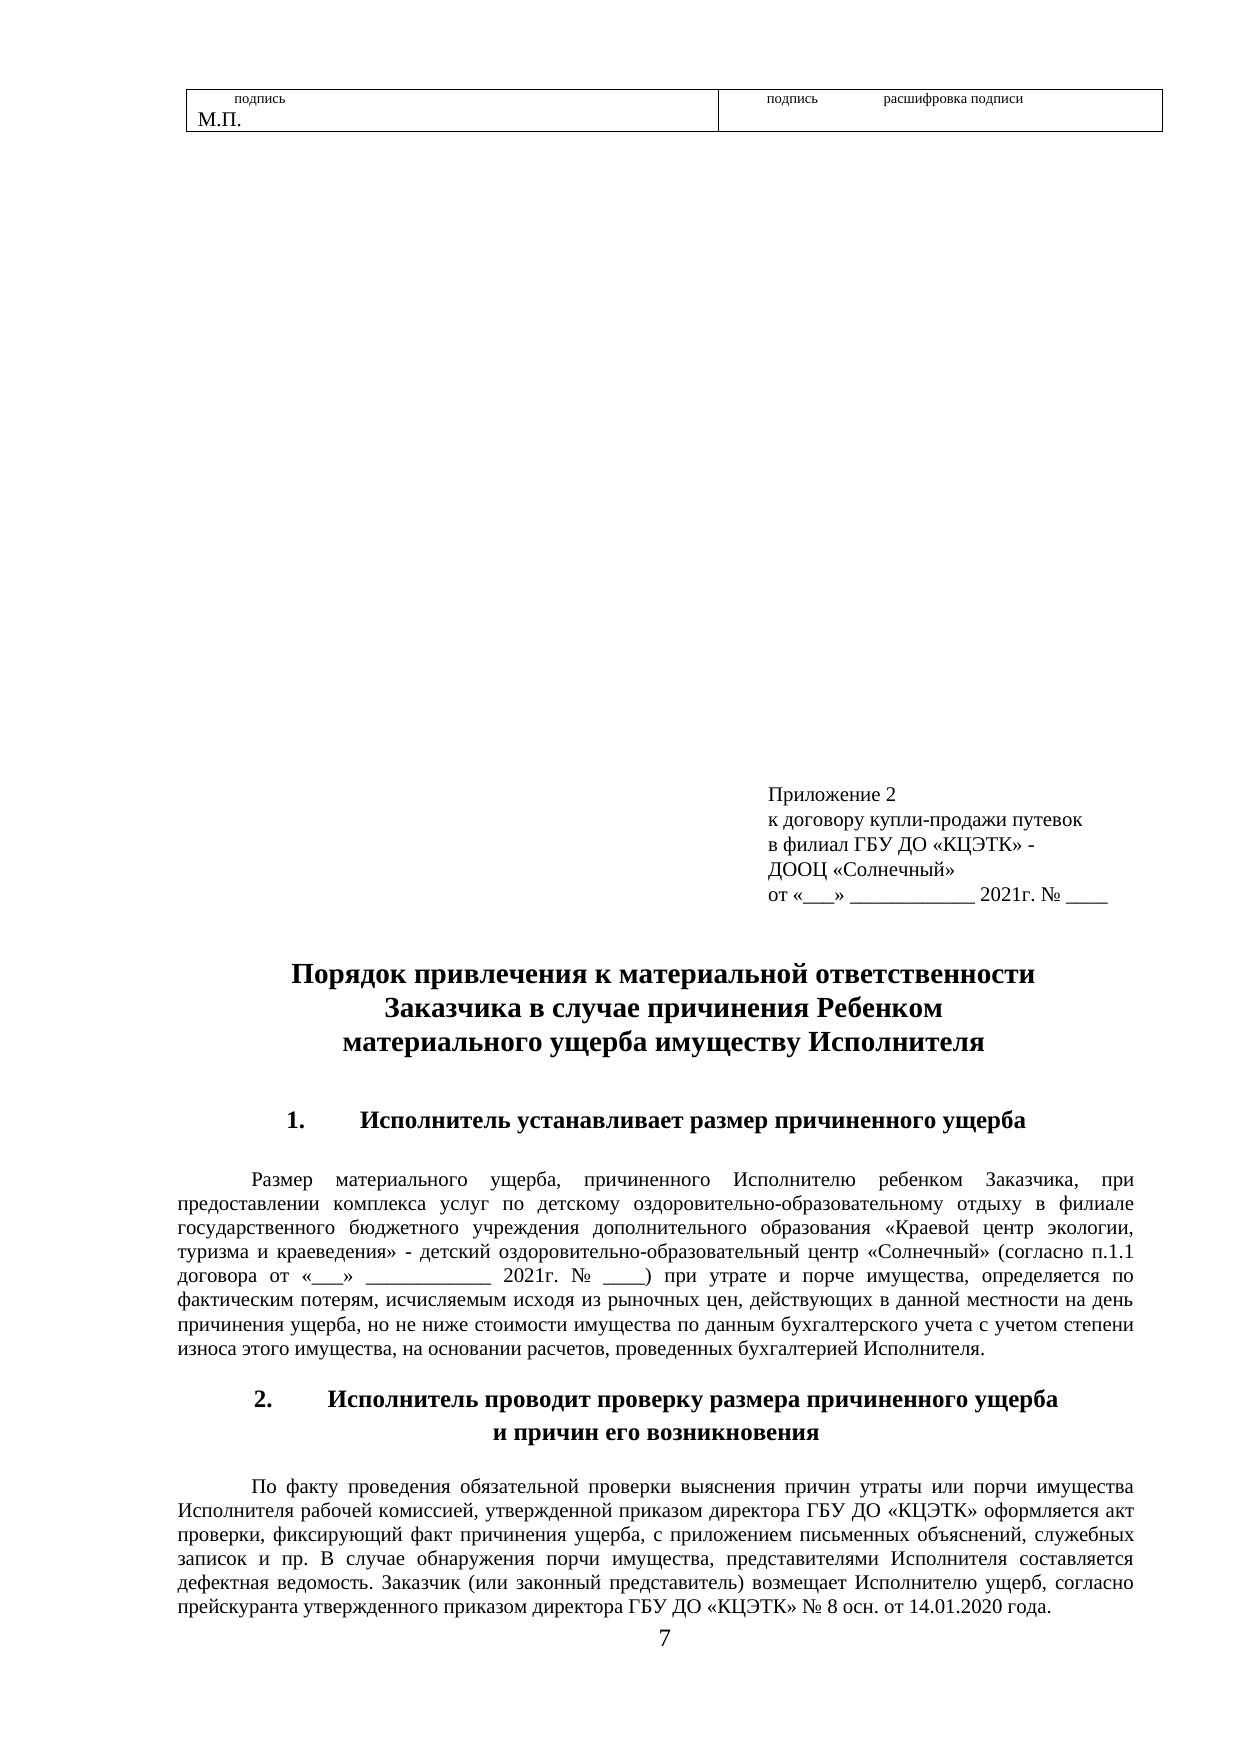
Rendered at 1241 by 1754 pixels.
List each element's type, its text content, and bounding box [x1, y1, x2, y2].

text к договору купли-продажи путевок [768, 807, 1152, 832]
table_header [719, 90, 1162, 131]
text Размер материального ущерба, причиненного Исполнителю ребенком Заказчика, при предоставлении комплекса услуг по детскому оздоровительно-образовательному отдыху в филиале государственного бюджетного учреждения дополнительного образования «Краевой центр экологии, туризма и краеведения» - детский оздоровительно-образовательный центр «Солнечный» (согласно п.1.1 договора от «___» ____________ 2021г. № ____) при утрате и порче имущества, определяется по фактическим потерям, исчисляемым исходя из рыночных цен, действующих в данной местности на день причинения ущерба, но не ниже стоимости имущества по данным бухгалтерского учета с учетом степени износа этого имущества, на основании расчетов, проведенных бухгалтерией Исполнителя. [177, 1167, 1135, 1359]
text от «___» ____________ 2021г. № ____ [768, 882, 1152, 907]
text в филиал ГБУ ДО «КЦЭТК» - [768, 832, 1152, 857]
text Заказчика в случае причинения Ребенком [192, 990, 1135, 1024]
text материального ущерба имуществу Исполнителя [192, 1024, 1135, 1057]
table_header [187, 90, 718, 131]
text По факту проведения обязательной проверки выяснения причин утраты или порчи имущества Исполнителя рабочей комиссией, утвержденной приказом директора ГБУ ДО «КЦЭТК» оформляется акт проверки, фиксирующий факт причинения ущерба, с приложением письменных объяснений, служебных записок и пр. В случае обнаружения порчи имущества, представителями Исполнителя составляется дефектная ведомость. Заказчик (или законный представитель) возмещает Исполнителю ущерб, согласно прейскуранта утвержденного приказом директора ГБУ ДО «КЦЭТК» № 8 осн. от 14.01.2020 года. [177, 1474, 1135, 1618]
list Исполнитель проводит проверку размера причиненного ущерба [177, 1384, 1135, 1412]
text Порядок привлечения к материальной ответственности [192, 957, 1135, 990]
text Приложение 2 [768, 782, 1152, 807]
text и причин его возникновения [177, 1417, 1135, 1445]
list Исполнитель устанавливает размер причиненного ущерба [177, 1105, 1135, 1134]
text ДООЦ «Солнечный» [768, 857, 1152, 882]
